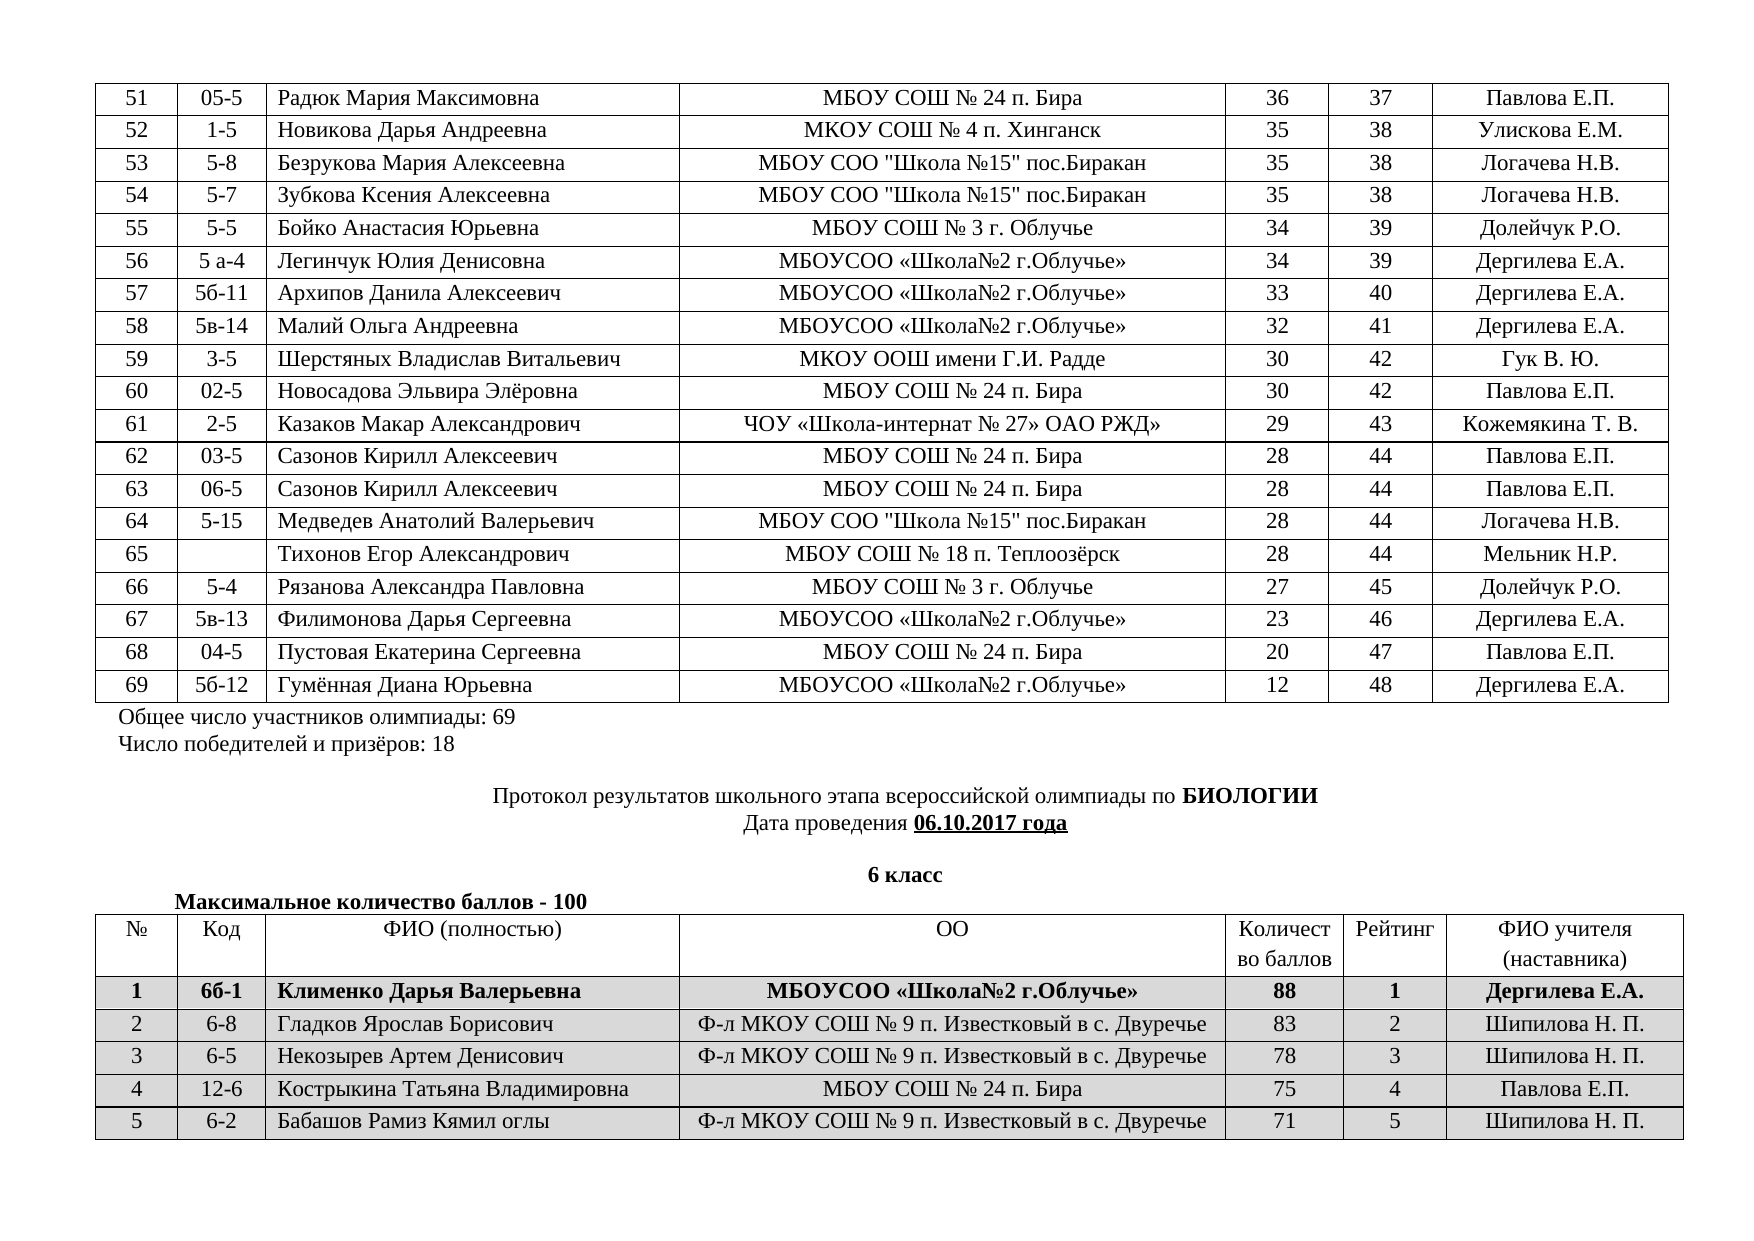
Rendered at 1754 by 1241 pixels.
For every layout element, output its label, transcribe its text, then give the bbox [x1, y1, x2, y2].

table_cell 5 [96, 1108, 177, 1139]
table_cell 30 [1226, 345, 1328, 376]
table_cell 88 [1226, 977, 1343, 1008]
table_cell 36 [1226, 84, 1328, 115]
table_cell 32 [1226, 312, 1328, 343]
table_cell 48 [1329, 671, 1432, 702]
table_cell 2 [1344, 1010, 1446, 1041]
table_cell 12 [1226, 671, 1328, 702]
table_cell 6-2 [178, 1108, 265, 1139]
table_cell 68 [96, 638, 177, 669]
table_cell 2-5 [178, 410, 266, 441]
text 6 класс [118, 861, 1636, 888]
text Протокол результатов школьного этапа всероссийской олимпиады по БИОЛОГИИ [118, 782, 1636, 809]
table_cell 34 [1226, 214, 1328, 246]
table_cell 44 [1329, 508, 1432, 539]
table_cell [680, 1108, 1225, 1139]
table_cell 03-5 [178, 443, 266, 474]
table_cell МБОУ СОШ № 24 п. Бира [680, 377, 1225, 409]
table_cell Павлова Е.П. [1433, 84, 1668, 115]
table_cell Архипов Данила Алексеевич [267, 279, 679, 311]
table_cell 52 [96, 116, 177, 148]
table_cell 5 [1344, 1108, 1446, 1139]
table_cell Некозырев Артем Денисович [266, 1042, 679, 1074]
table_cell Кожемякина Т. В. [1433, 410, 1668, 441]
table_cell 5-15 [178, 508, 266, 539]
table_cell 33 [1226, 279, 1328, 311]
table_cell 23 [1226, 605, 1328, 637]
table_cell Ф-л МКОУ СОШ № 9 п. Известковый в с. Двуречье [680, 1010, 1225, 1041]
table_cell 63 [96, 475, 177, 507]
table_cell МБОУ СОШ № 3 г. Облучье [680, 573, 1225, 604]
table_cell 75 [1226, 1075, 1343, 1106]
table_cell 38 [1329, 149, 1432, 181]
table_cell 41 [1329, 312, 1432, 343]
table_cell МБОУСОО «Школа№2 г.Облучье» [680, 279, 1225, 311]
table_cell 5-8 [178, 149, 266, 181]
table_cell 27 [1226, 573, 1328, 604]
table_cell МБОУСОО «Школа№2 г.Облучье» [680, 977, 1225, 1008]
table_cell 71 [1226, 1108, 1343, 1139]
table_cell 34 [1226, 247, 1328, 278]
table_cell 05-5 [178, 84, 266, 115]
table_cell 38 [1329, 116, 1432, 148]
table_cell 66 [96, 573, 177, 604]
table_cell Логачева Н.В. [1433, 508, 1668, 539]
table_cell МБОУ СОШ № 18 п. Теплоозёрск [680, 540, 1225, 572]
table_cell Филимонова Дарья Сергеевна [267, 605, 679, 637]
table_cell 5-5 [178, 214, 266, 246]
table_cell 67 [96, 605, 177, 637]
table_cell 54 [96, 182, 177, 213]
table_cell 3-5 [178, 345, 266, 376]
table_cell Ф-л МКОУ СОШ № 9 п. Известковый в с. Двуречье [680, 1042, 1225, 1074]
table_cell Дергилева Е.А. [1433, 279, 1668, 311]
table_cell Легинчук Юлия Денисовна [267, 247, 679, 278]
table_cell МКОУ СОШ № 4 п. Хинганск [680, 116, 1225, 148]
table_cell 5в-13 [178, 605, 266, 637]
table_cell МБОУСОО «Школа№2 г.Облучье» [680, 671, 1225, 702]
table_header ФИО учителя (наставника) [1447, 915, 1683, 976]
table_cell Дергилева Е.А. [1433, 605, 1668, 637]
table_header Рейтинг [1344, 915, 1446, 976]
table_cell Пустовая Екатерина Сергеевна [267, 638, 679, 669]
table_cell Новикова Дарья Андреевна [267, 116, 679, 148]
table_cell Тихонов Егор Александрович [267, 540, 679, 572]
table_cell 1 [96, 977, 177, 1008]
table_cell 64 [96, 508, 177, 539]
table_cell 35 [1226, 116, 1328, 148]
table_cell 45 [1329, 573, 1432, 604]
text Число победителей и призёров: 18 [118, 729, 1636, 756]
table_cell Дергилева Е.А. [1447, 977, 1683, 1008]
table_cell МБОУ СОШ № 24 п. Бира [680, 475, 1225, 507]
table_cell 28 [1226, 508, 1328, 539]
table_cell Радюк Мария Максимовна [267, 84, 679, 115]
table_cell 06-5 [178, 475, 266, 507]
table_cell Клименко Дарья Валерьевна [266, 977, 679, 1008]
table_cell 28 [1226, 475, 1328, 507]
table_cell 28 [1226, 443, 1328, 474]
table_cell 39 [1329, 214, 1432, 246]
table_cell 69 [96, 671, 177, 702]
table_cell Дергилева Е.А. [1433, 312, 1668, 343]
table_cell Долейчук Р.О. [1433, 214, 1668, 246]
table_cell Дергилева Е.А. [1433, 671, 1668, 702]
table_cell Павлова Е.П. [1433, 377, 1668, 409]
table_cell [178, 540, 266, 572]
table_cell 53 [96, 149, 177, 181]
text Общее число участников олимпиады: 69 [118, 703, 1636, 729]
table_header Количество баллов [1226, 915, 1343, 976]
table_cell МБОУ СОШ № 24 п. Бира [680, 84, 1225, 115]
table_cell 56 [96, 247, 177, 278]
table_cell МБОУ СОО "Школа №15" пос.Биракан [680, 182, 1225, 213]
table_cell МБОУ СОО "Школа №15" пос.Биракан [680, 149, 1225, 181]
table_cell 5-4 [178, 573, 266, 604]
table_cell Дергилева Е.А. [1433, 247, 1668, 278]
table_cell 46 [1329, 605, 1432, 637]
table_cell 60 [96, 377, 177, 409]
table_cell Шипилова Н. П. [1447, 1042, 1683, 1074]
table_cell 1-5 [178, 116, 266, 148]
table_cell Новосадова Эльвира Элёровна [267, 377, 679, 409]
table_cell ЧОУ «Школа-интернат № 27» ОАО РЖД» [680, 410, 1225, 441]
table_cell МБОУ СОШ № 24 п. Бира [680, 443, 1225, 474]
table_header Код [178, 915, 265, 976]
table_cell 47 [1329, 638, 1432, 669]
table_cell Логачева Н.В. [1433, 182, 1668, 213]
table_cell 5-7 [178, 182, 266, 213]
table_cell 40 [1329, 279, 1432, 311]
table_cell 04-5 [178, 638, 266, 669]
table_cell Гук В. Ю. [1433, 345, 1668, 376]
table_cell Павлова Е.П. [1447, 1075, 1683, 1106]
table_cell Малий Ольга Андреевна [267, 312, 679, 343]
table_cell Логачева Н.В. [1433, 149, 1668, 181]
table_header ОО [680, 915, 1225, 976]
table_cell Медведев Анатолий Валерьевич [267, 508, 679, 539]
table_cell 4 [1344, 1075, 1446, 1106]
table_cell 4 [96, 1075, 177, 1106]
table_cell Зубкова Ксения Алексеевна [267, 182, 679, 213]
table_cell МБОУСОО «Школа№2 г.Облучье» [680, 605, 1225, 637]
table_cell 44 [1329, 443, 1432, 474]
text Дата проведения 06.10.2017 года [118, 809, 1636, 835]
table_cell МБОУСОО «Школа№2 г.Облучье» [680, 247, 1225, 278]
table_cell Шипилова Н. П. [1447, 1010, 1683, 1041]
table_cell 02-5 [178, 377, 266, 409]
table_cell 61 [96, 410, 177, 441]
table_cell 42 [1329, 345, 1432, 376]
table_cell Павлова Е.П. [1433, 638, 1668, 669]
table_cell 42 [1329, 377, 1432, 409]
table_cell Улискова Е.М. [1433, 116, 1668, 148]
table_cell 6-5 [178, 1042, 265, 1074]
table_cell 28 [1226, 540, 1328, 572]
table_cell 5б-12 [178, 671, 266, 702]
table_cell Сазонов Кирилл Алексеевич [267, 475, 679, 507]
table_cell 6б-1 [178, 977, 265, 1008]
table_cell Гладков Ярослав Борисович [266, 1010, 679, 1041]
table_cell Шипилова Н. П. [1447, 1108, 1683, 1139]
table_cell 57 [96, 279, 177, 311]
table_cell 5в-14 [178, 312, 266, 343]
table_cell 12-6 [178, 1075, 265, 1106]
table_cell 44 [1329, 540, 1432, 572]
table_cell 37 [1329, 84, 1432, 115]
table_cell Бабашов Рамиз Кямил оглы [266, 1108, 679, 1139]
table_cell Казаков Макар Александрович [267, 410, 679, 441]
table_cell 1 [1344, 977, 1446, 1008]
table_cell 39 [1329, 247, 1432, 278]
table_cell Бойко Анастасия Юрьевна [267, 214, 679, 246]
table_cell 38 [1329, 182, 1432, 213]
table_cell 30 [1226, 377, 1328, 409]
table_cell Павлова Е.П. [1433, 475, 1668, 507]
table_cell 35 [1226, 149, 1328, 181]
table_cell МБОУ СОШ № 24 п. Бира [680, 1075, 1225, 1106]
table_cell 62 [96, 443, 177, 474]
table_header № [96, 915, 177, 976]
table_cell Рязанова Александра Павловна [267, 573, 679, 604]
table_cell 78 [1226, 1042, 1343, 1074]
table_cell МБОУ СОШ № 3 г. Облучье [680, 214, 1225, 246]
table_cell МБОУСОО «Школа№2 г.Облучье» [680, 312, 1225, 343]
table_header ФИО (полностью) [266, 915, 679, 976]
table_cell 29 [1226, 410, 1328, 441]
table_cell 43 [1329, 410, 1432, 441]
table_cell Кострыкина Татьяна Владимировна [266, 1075, 679, 1106]
text Максимальное количество баллов - 100 [118, 888, 1636, 914]
table_cell 3 [96, 1042, 177, 1074]
table_cell 6-8 [178, 1010, 265, 1041]
table_cell Гумённая Диана Юрьевна [267, 671, 679, 702]
table_cell Сазонов Кирилл Алексеевич [267, 443, 679, 474]
table_cell 44 [1329, 475, 1432, 507]
table_cell 2 [96, 1010, 177, 1041]
table_cell МБОУ СОШ № 24 п. Бира [680, 638, 1225, 669]
table_cell 65 [96, 540, 177, 572]
table_cell 35 [1226, 182, 1328, 213]
table_cell 83 [1226, 1010, 1343, 1041]
table_cell 51 [96, 84, 177, 115]
table_cell Долейчук Р.О. [1433, 573, 1668, 604]
table_cell 58 [96, 312, 177, 343]
table_cell 3 [1344, 1042, 1446, 1074]
table_cell МКОУ ООШ имени Г.И. Радде [680, 345, 1225, 376]
table_cell Шерстяных Владислав Витальевич [267, 345, 679, 376]
table_cell 59 [96, 345, 177, 376]
table_cell Мельник Н.Р. [1433, 540, 1668, 572]
table_cell 55 [96, 214, 177, 246]
table_cell МБОУ СОО "Школа №15" пос.Биракан [680, 508, 1225, 539]
table_cell Павлова Е.П. [1433, 443, 1668, 474]
table_cell Безрукова Мария Алексеевна [267, 149, 679, 181]
table_cell 5б-11 [178, 279, 266, 311]
table_cell 5 а-4 [178, 247, 266, 278]
table_cell 20 [1226, 638, 1328, 669]
